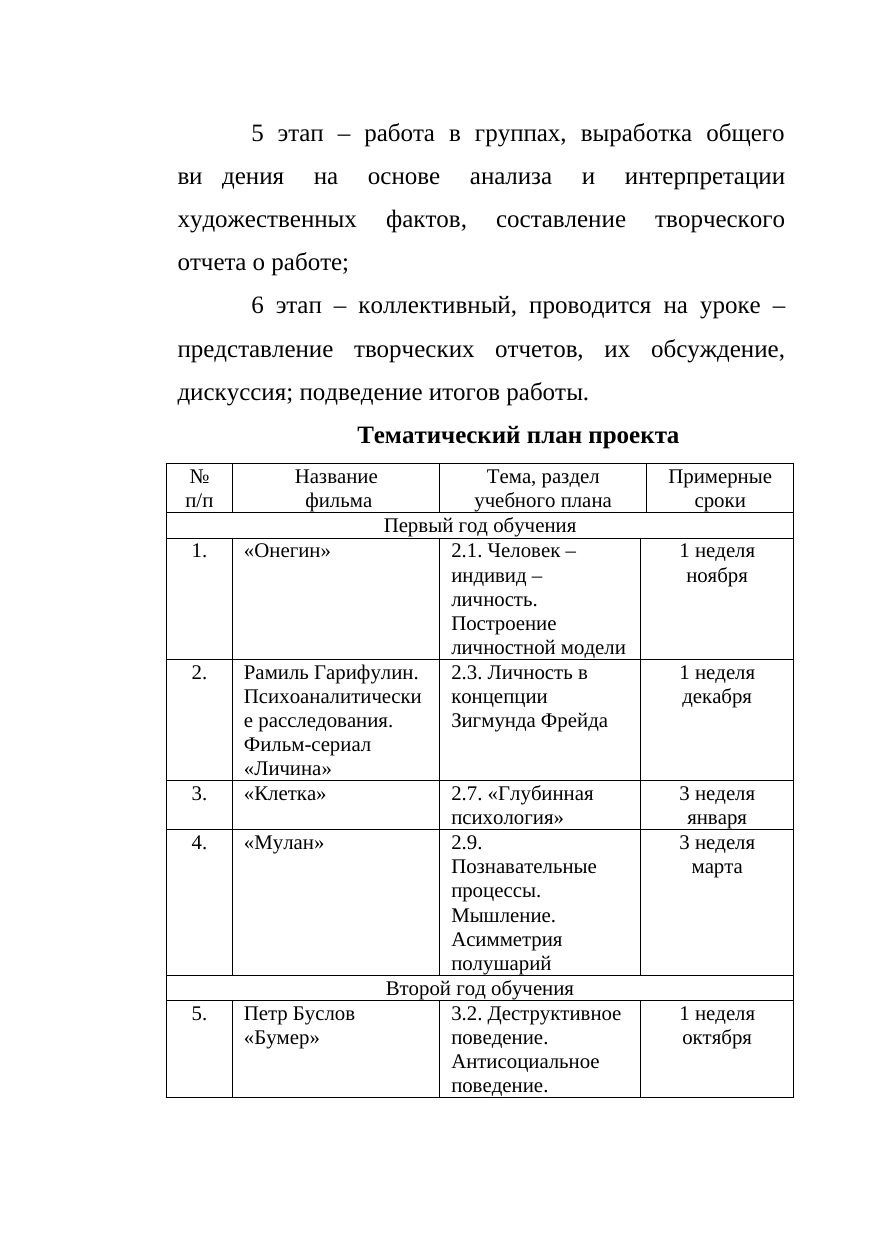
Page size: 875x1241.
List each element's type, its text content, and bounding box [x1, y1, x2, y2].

table_cell «Мулан» [233, 830, 439, 975]
table_cell Первый год обучения [167, 513, 793, 537]
table_cell 2.9. Познавательные процессы. Мышление. Асимметрия полушарий [440, 830, 640, 975]
table_header Название фильма [233, 464, 439, 512]
table_cell 4. [167, 830, 232, 975]
text Тематический план проекта [177, 420, 785, 449]
table_header Тема, раздел учебного плана [440, 464, 646, 512]
table_cell Петр Буслов «Бумер» [233, 1001, 439, 1097]
table_cell 1 неделя декабря [641, 660, 793, 780]
table_cell 2.1. Человек – индивид – личность. Построение личностной модели [440, 539, 640, 659]
table_cell 1 неделя ноября [641, 539, 793, 659]
table_cell «Клетка» [233, 781, 439, 829]
table_cell Второй год обучения [167, 976, 793, 1000]
table_cell 5. [167, 1001, 232, 1097]
table_cell 1. [167, 539, 232, 659]
text 5 этап – работа в группах, выработка общего видения на основе анализа и интерпретации художественных фактов, составление творческого отчета о работе; [177, 118, 785, 276]
table_cell 2. [167, 660, 232, 780]
table_cell Рамиль Гарифулин. Психоаналитические расследования. Фильм-сериал «Личина» [233, 660, 439, 780]
text 6 этап – коллективный, проводится на уроке – представление творческих отчетов, их обсуждение, дискуссия; подведение итогов работы. [177, 291, 785, 406]
table_cell 2.7. «Глубинная психология» [440, 781, 640, 829]
table_header № п/п [167, 464, 232, 512]
table_header Примерные сроки [647, 464, 793, 512]
table_cell 3 неделя января [641, 781, 793, 829]
table_cell «Онегин» [233, 539, 439, 659]
table_cell 2.3. Личность в концепции Зигмунда Фрейда [440, 660, 640, 780]
table_cell 3 неделя марта [641, 830, 793, 975]
table_cell 3.2. Деструктивное поведение. Антисоциальное поведение. [440, 1001, 640, 1097]
table_cell 3. [167, 781, 232, 829]
table_cell 1 неделя октября [641, 1001, 793, 1097]
